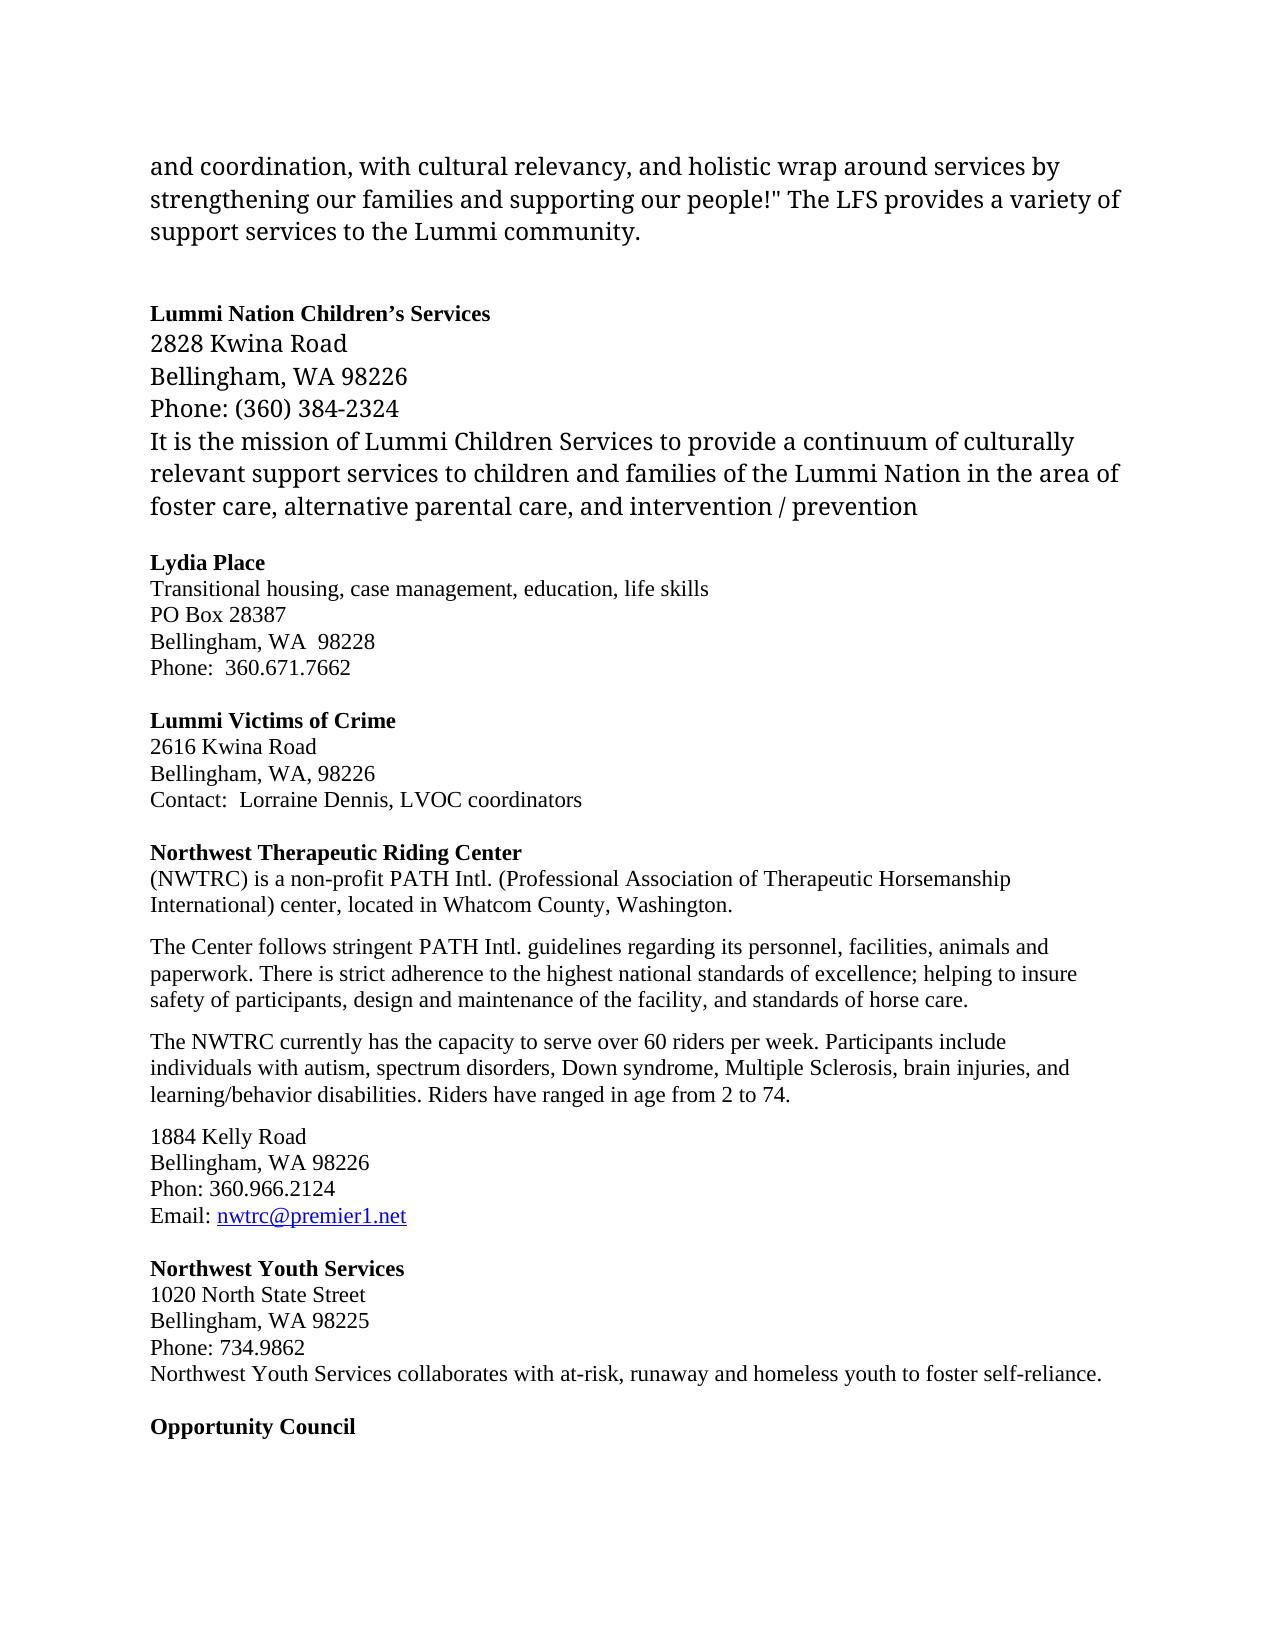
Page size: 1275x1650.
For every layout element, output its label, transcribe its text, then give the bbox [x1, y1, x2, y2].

text Northwest Therapeutic Riding Center [150, 839, 1125, 865]
text 1020 North State Street [150, 1281, 1109, 1307]
text Lydia Place [150, 549, 1125, 575]
text Email: nwtrc@premier1.net [150, 1202, 1109, 1228]
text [150, 150, 1125, 248]
text Phone: 360.671.7662 [150, 654, 1125, 681]
text 1884 Kelly Road [150, 1123, 1109, 1149]
text Opportunity Council [150, 1413, 1125, 1439]
text 2616 Kwina Road [150, 733, 1125, 760]
text Bellingham, WA 98226 [150, 1149, 1109, 1176]
text Lummi Victims of Crime [150, 681, 1125, 733]
text Bellingham, WA 98225 [150, 1307, 1109, 1334]
text 2828 Kwina Road Bellingham, WA 98226 Phone: (360) 384-2324 [150, 327, 1125, 425]
text PO Box 28387 [150, 602, 1125, 628]
text Phone: 734.9862 [150, 1334, 1109, 1360]
text Northwest Youth Services [150, 1254, 1109, 1281]
text The Center follows stringent PATH Intl. guidelines regarding its personnel, facilities, animals and paperwork. There is strict adherence to the highest national standards of excellence; helping to insure safety of participants, design and maintenance of the facility, and standards of horse care. [150, 933, 1109, 1012]
text Bellingham, WA, 98226 [150, 760, 1125, 786]
text Northwest Youth Services collaborates with at-risk, runaway and homeless youth to foster self-reliance. [150, 1360, 1109, 1386]
text Contact: Lorraine Dennis, LVOC coordinators [150, 786, 1125, 812]
text The NWTRC currently has the capacity to serve over 60 riders per week. Participants include individuals with autism, spectrum disorders, Down syndrome, Multiple Sclerosis, brain injuries, and learning/behavior disabilities. Riders have ranged in age from 2 to 74. [150, 1028, 1109, 1107]
text Transitional housing, case management, education, life skills [150, 575, 1125, 602]
text Phon: 360.966.2124 [150, 1176, 1109, 1202]
text It is the mission of Lummi Children Services to provide a continuum of culturally relevant support services to children and families of the Lummi Nation in the area of foster care, alternative parental care, and intervention / prevention [150, 425, 1125, 522]
text Lummi Nation Children’s Services [150, 301, 1125, 327]
text (NWTRC) is a non-profit PATH Intl. (Professional Association of Therapeutic Horsemanship International) center, located in Whatcom County, Washington. [150, 865, 1125, 918]
text Bellingham, WA 98228 [150, 628, 1125, 654]
